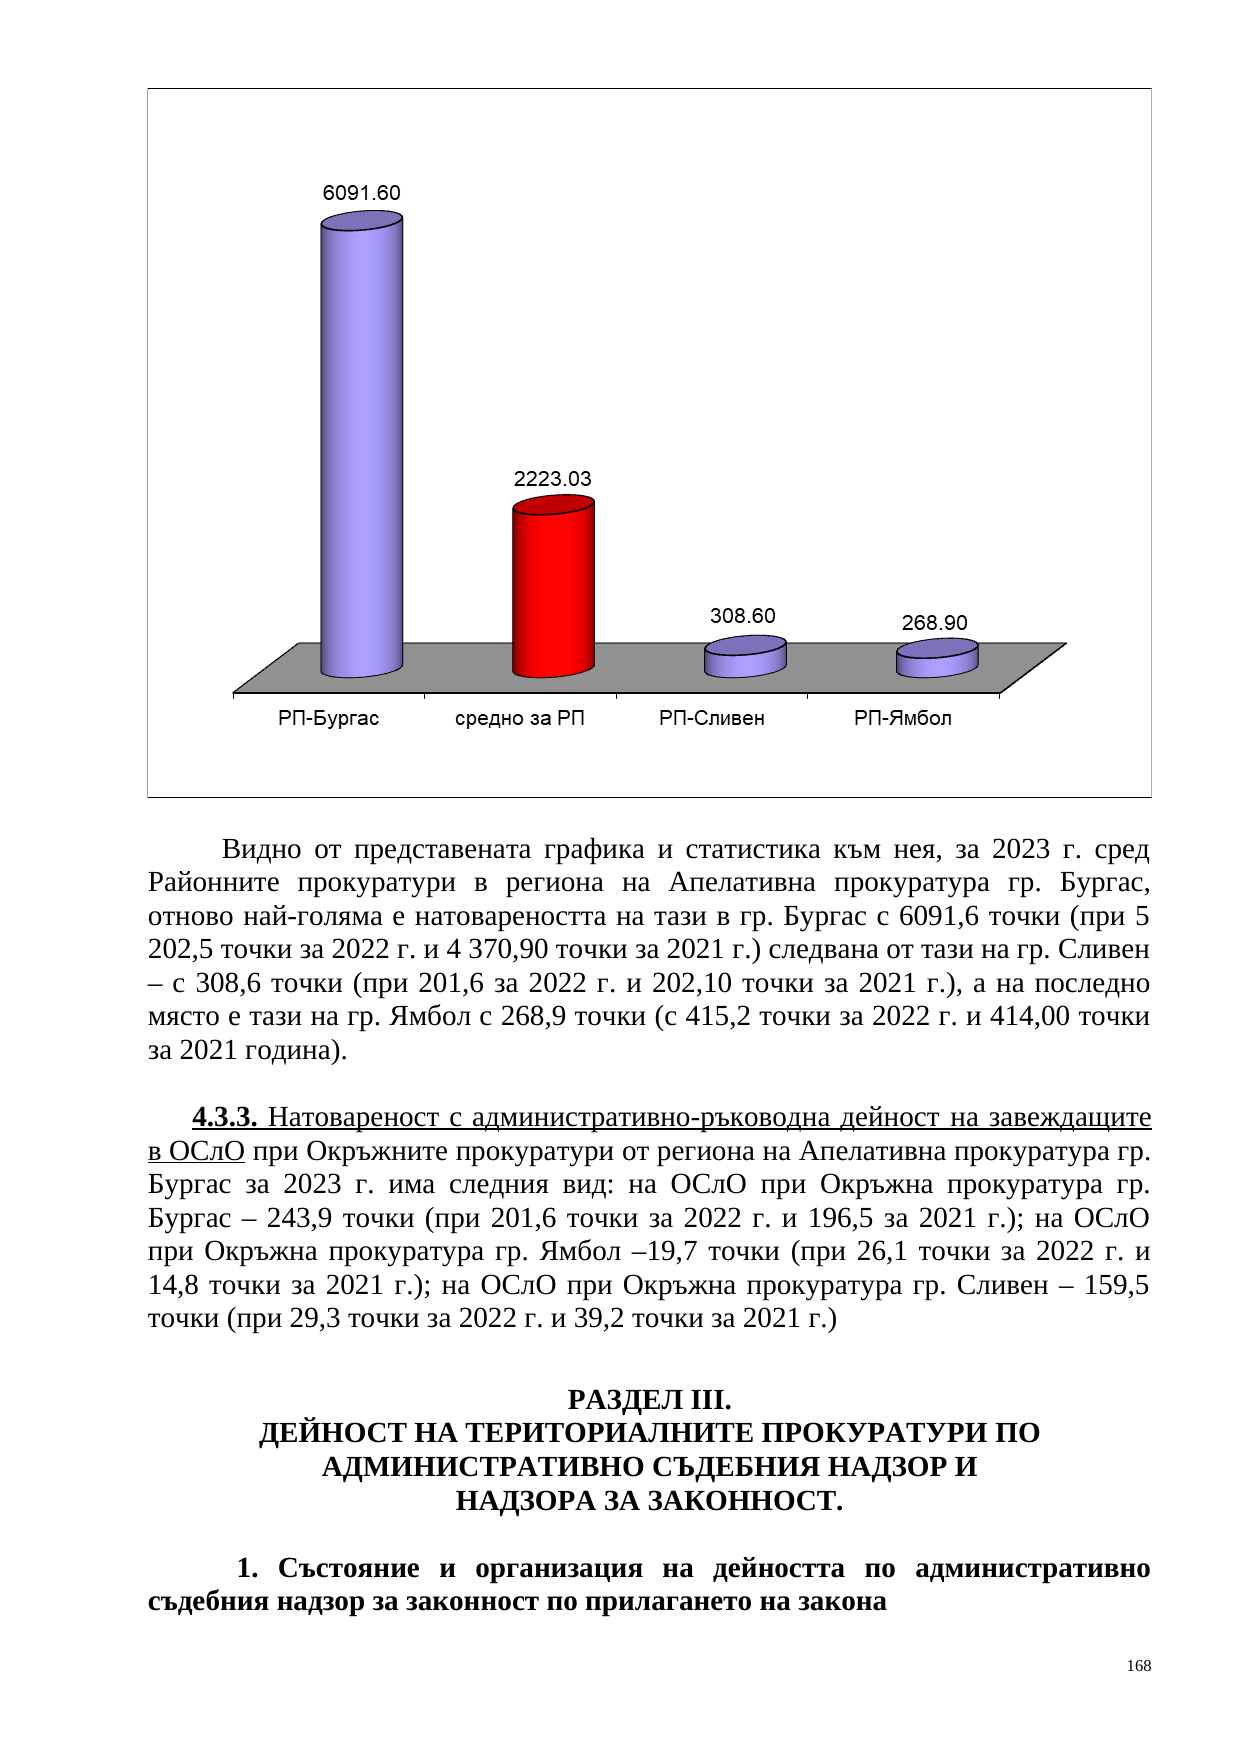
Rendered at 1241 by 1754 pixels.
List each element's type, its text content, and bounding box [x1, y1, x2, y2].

text Видно от представената графика и статистика към нея, за 2023 г. сред Районните прокуратури в региона на Апелативна прокуратура гр. Бургас, отново най-голяма е натовареността на тази в гр. Бургас с 6091,6 точки (при 5 202,5 точки за 2022 г. и 4 370,90 точки за 2021 г.) следвана от тази на гр. Сливен – с 308,6 точки (при 201,6 за 2022 г. и 202,10 точки за 2021 г.), а на последно място е тази на гр. Ямбол с 268,9 точки (с 415,2 точки за 2022 г. и 414,00 точки за 2021 година). [148, 831, 1152, 1066]
text 4.3.3. Натовареност с административно-ръководна дейност на завеждащите в ОСлО при Окръжните прокуратури от региона на Апелативна прокуратура гр. Бургас за 2023 г. има следния вид: на ОСлО при Окръжна прокуратура гр. Бургас – 243,9 точки (при 201,6 точки за 2022 г. и 196,5 за 2021 г.); на ОСлО при Окръжна прокуратура гр. Ямбол –19,7 точки (при 26,1 точки за 2022 г. и 14,8 точки за 2021 г.); на ОСлО при Окръжна прокуратура гр. Сливен – 159,5 точки (при 29,3 точки за 2022 г. и 39,2 точки за 2021 г.) [148, 1099, 1152, 1334]
text ДЕЙНОСТ НА ТЕРИТОРИАЛНИТЕ ПРОКУРАТУРИ ПО [148, 1416, 1152, 1449]
text РАЗДЕЛ ІІІ. [148, 1382, 1152, 1416]
text НАДЗОРА ЗА ЗАКОННОСТ. [148, 1483, 1152, 1516]
text АДМИНИСТРАТИВНО СЪДЕБНИЯ НАДЗОР И [148, 1449, 1152, 1483]
picture [147, 88, 1152, 798]
text 1. Състояние и организация на дейността по административно съдебния надзор за законност по прилагането на закона [148, 1550, 1152, 1617]
